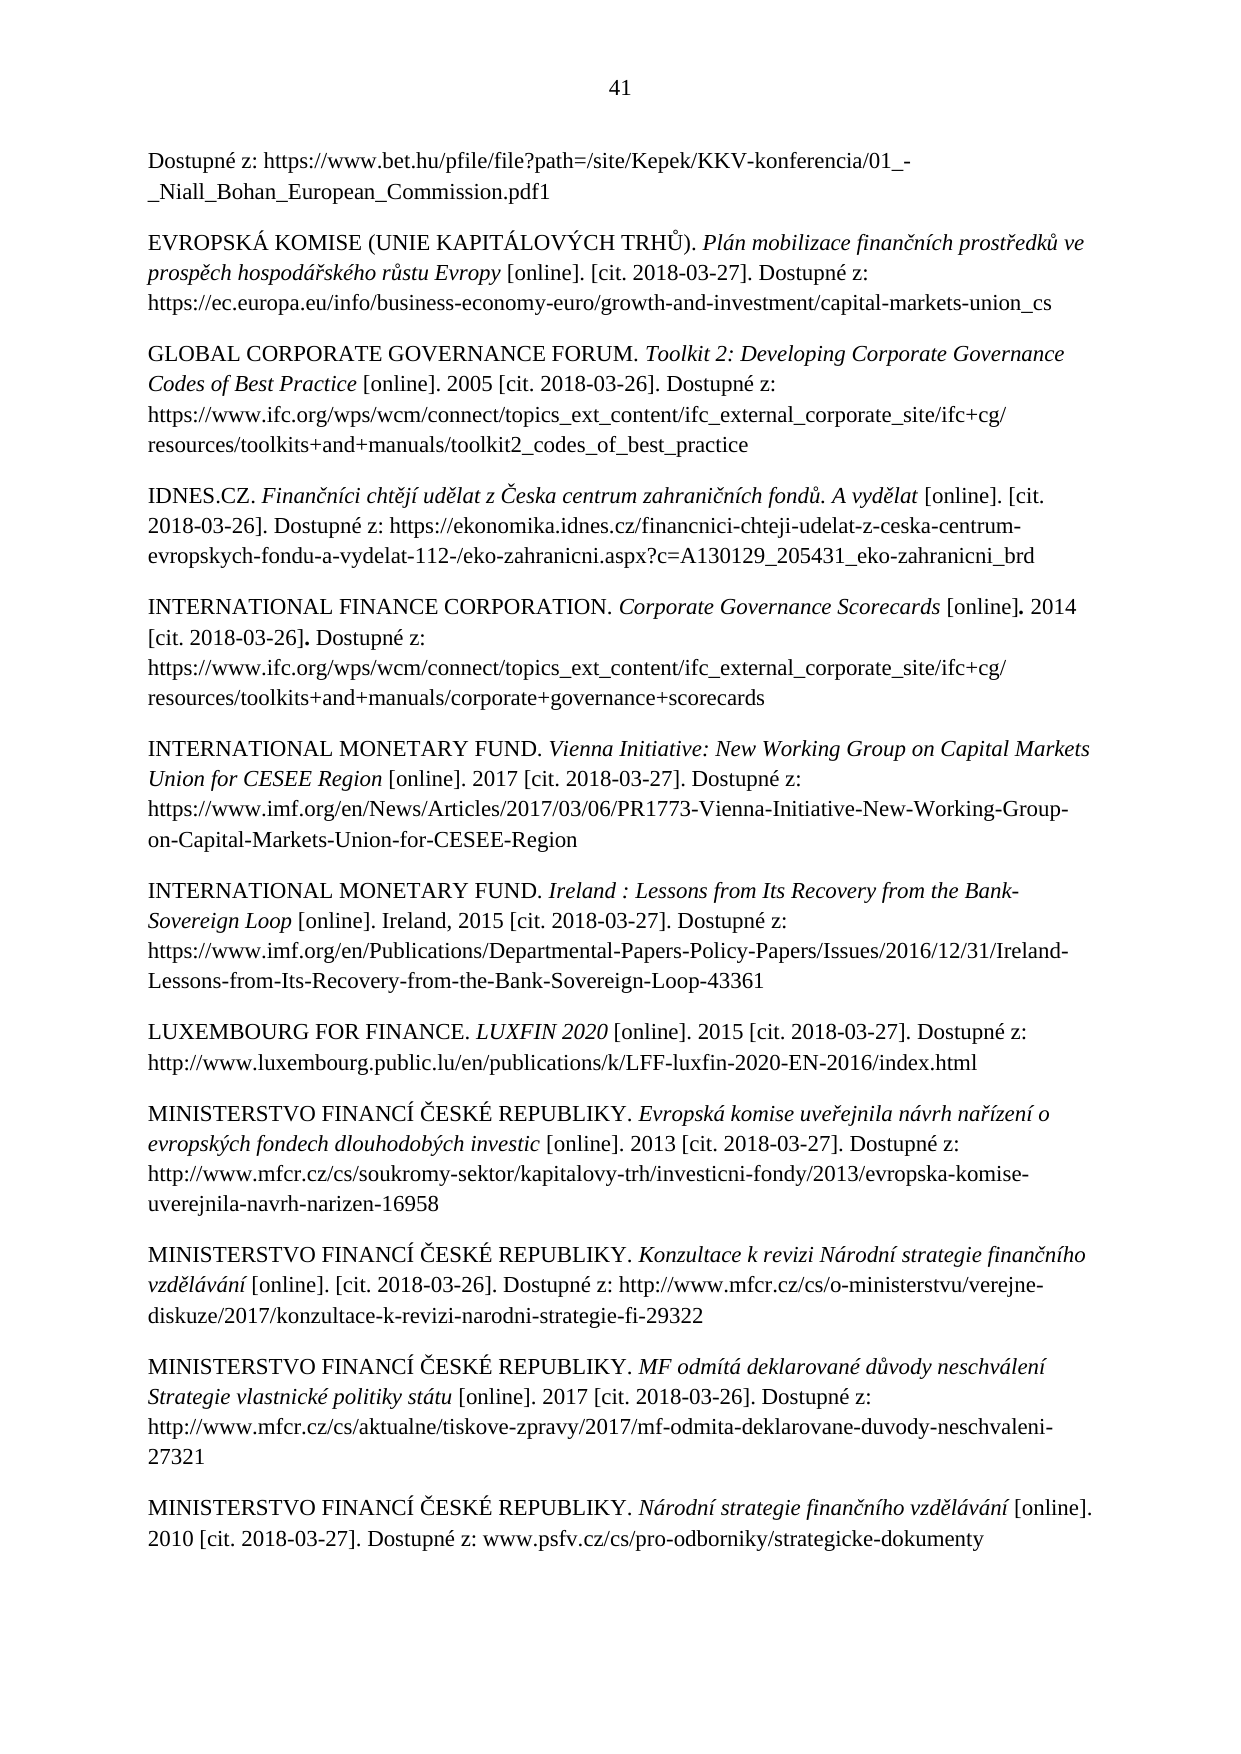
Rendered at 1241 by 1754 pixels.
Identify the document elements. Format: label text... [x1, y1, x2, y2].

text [148, 148, 1093, 204]
text EVROPSKÁ KOMISE (UNIE KAPITÁLOVÝCH TRHŮ). Plán mobilizace finančních prostředků ve prospěch hospodářského růstu Evropy [online]. [cit. 2018-03-27]. Dostupné z: https://ec.europa.eu/info/business-economy-euro/growth-and-investment/capital-markets-union_cs [148, 229, 1093, 316]
text LUXEMBOURG FOR FINANCE. LUXFIN 2020 [online]. 2015 [cit. 2018-03-27]. Dostupné z: http://www.luxembourg.public.lu/en/publications/k/LFF-luxfin-2020-EN-2016/index.html [148, 1018, 1093, 1075]
text MINISTERSTVO FINANCÍ ČESKÉ REPUBLIKY. Národní strategie finančního vzdělávání [online]. 2010 [cit. 2018-03-27]. Dostupné z: www.psfv.cz/cs/pro-odborniky/strategicke-dokumenty [148, 1494, 1093, 1551]
text GLOBAL CORPORATE GOVERNANCE FORUM. Toolkit 2: Developing Corporate Governance Codes of Best Practice [online]. 2005 [cit. 2018-03-26]. Dostupné z: https://www.ifc.org/wps/wcm/connect/topics_ext_content/ifc_external_corporate_site/ifc+cg/resources/toolkits+and+manuals/toolkit2_codes_of_best_practice [148, 340, 1093, 457]
text MINISTERSTVO FINANCÍ ČESKÉ REPUBLIKY. Evropská komise uveřejnila návrh nařízení o evropských fondech dlouhodobých investic [online]. 2013 [cit. 2018-03-27]. Dostupné z: http://www.mfcr.cz/cs/soukromy-sektor/kapitalovy-trh/investicni-fondy/2013/evropska-komise-uverejnila-navrh-narizen-16958 [148, 1100, 1093, 1217]
text INTERNATIONAL MONETARY FUND. Ireland : Lessons from Its Recovery from the Bank-Sovereign Loop [online]. Ireland, 2015 [cit. 2018-03-27]. Dostupné z: https://www.imf.org/en/Publications/Departmental-Papers-Policy-Papers/Issues/2016/12/31/Ireland-Lessons-from-Its-Recovery-from-the-Bank-Sovereign-Loop-43361 [148, 877, 1093, 994]
text IDNES.CZ. Finančníci chtějí udělat z Česka centrum zahraničních fondů. A vydělat [online]. [cit. 2018-03-26]. Dostupné z: https://ekonomika.idnes.cz/financnici-chteji-udelat-z-ceska-centrum-evropskych-fondu-a-vydelat-112-/eko-zahranicni.aspx?c=A130129_205431_eko-zahranicni_brd [148, 482, 1093, 569]
text INTERNATIONAL MONETARY FUND. Vienna Initiative: New Working Group on Capital Markets Union for CESEE Region [online]. 2017 [cit. 2018-03-27]. Dostupné z: https://www.imf.org/en/News/Articles/2017/03/06/PR1773-Vienna-Initiative-New-Working-Group-on-Capital-Markets-Union-for-CESEE-Region [148, 735, 1093, 852]
text INTERNATIONAL FINANCE CORPORATION. Corporate Governance Scorecards [online]. 2014 [cit. 2018-03-26]. Dostupné z: https://www.ifc.org/wps/wcm/connect/topics_ext_content/ifc_external_corporate_site/ifc+cg/resources/toolkits+and+manuals/corporate+governance+scorecards [148, 593, 1093, 710]
text MINISTERSTVO FINANCÍ ČESKÉ REPUBLIKY. MF odmítá deklarované důvody neschválení Strategie vlastnické politiky státu [online]. 2017 [cit. 2018-03-26]. Dostupné z: http://www.mfcr.cz/cs/aktualne/tiskove-zpravy/2017/mf-odmita-deklarovane-duvody-neschvaleni-27321 [148, 1353, 1093, 1470]
text MINISTERSTVO FINANCÍ ČESKÉ REPUBLIKY. Konzultace k revizi Národní strategie finančního vzdělávání [online]. [cit. 2018-03-26]. Dostupné z: http://www.mfcr.cz/cs/o-ministerstvu/verejne-diskuze/2017/konzultace-k-revizi-narodni-strategie-fi-29322 [148, 1241, 1093, 1328]
